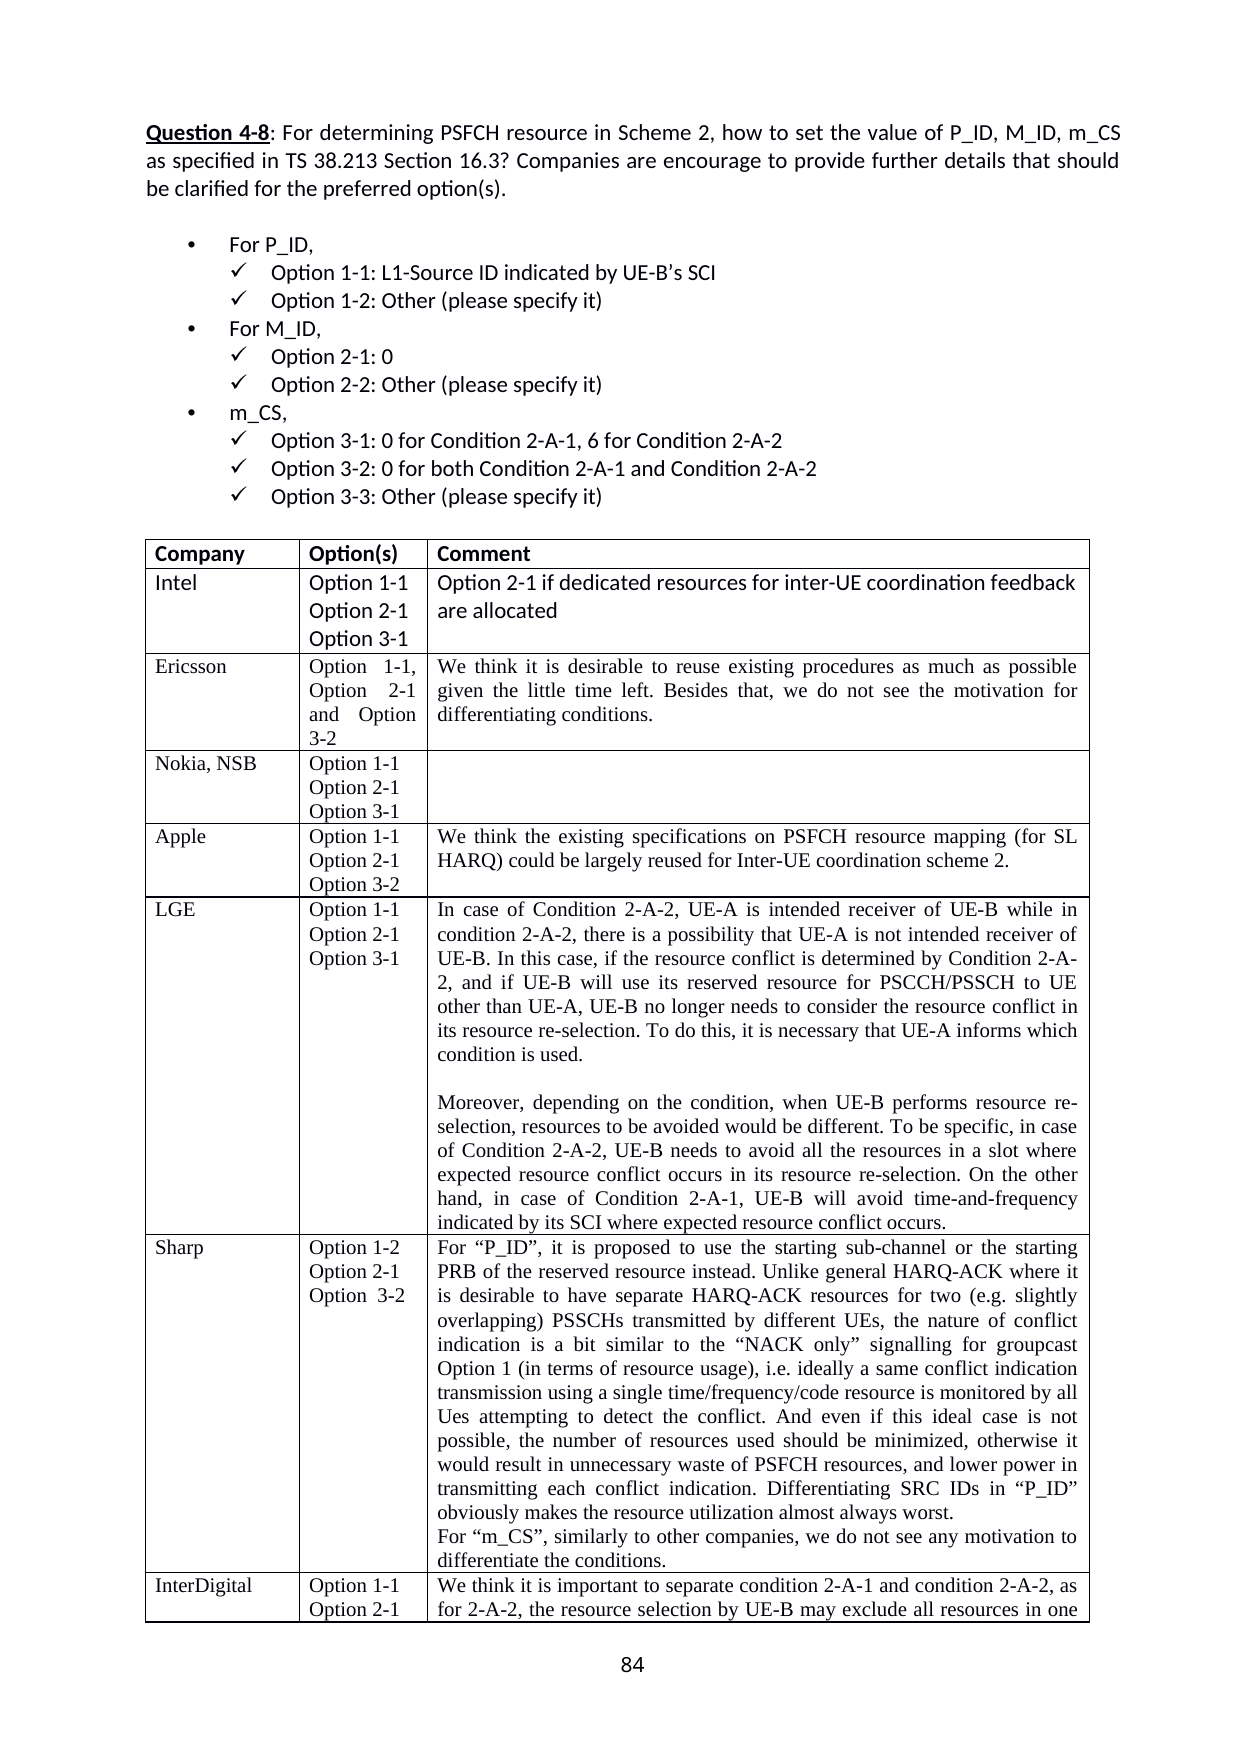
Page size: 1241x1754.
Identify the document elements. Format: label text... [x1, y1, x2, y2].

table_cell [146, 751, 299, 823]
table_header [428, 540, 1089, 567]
list Option 3-2: 0 for both Condition 2-A-1 and Condition 2-A-2 [229, 454, 1122, 482]
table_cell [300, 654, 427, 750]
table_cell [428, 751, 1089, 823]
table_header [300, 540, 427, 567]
list For P_ID, [187, 230, 1122, 258]
list Option 3-1: 0 for Condition 2-A-1, 6 for Condition 2-A-2 [229, 426, 1122, 454]
list Option 2-2: Other (please specify it) [229, 370, 1122, 398]
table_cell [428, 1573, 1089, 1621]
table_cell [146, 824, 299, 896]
text Question 4-8: For determining PSFCH resource in Scheme 2, how to set the value of P_ID, M_ID, m_CS as specified in TS 38.213 Section 16.3? Companies are encourage to provide further details that should be clarified for the preferred option(s). [146, 118, 1122, 202]
list For M_ID, [187, 314, 1122, 342]
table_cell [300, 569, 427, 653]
list Option 2-1: 0 [229, 342, 1122, 370]
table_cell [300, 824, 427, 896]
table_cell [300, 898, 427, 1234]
list Option 1-2: Other (please specify it) [229, 286, 1122, 314]
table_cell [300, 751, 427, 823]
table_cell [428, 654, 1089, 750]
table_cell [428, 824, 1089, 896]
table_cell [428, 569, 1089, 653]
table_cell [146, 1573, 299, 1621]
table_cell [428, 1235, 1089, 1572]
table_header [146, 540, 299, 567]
list m_CS, [187, 398, 1122, 426]
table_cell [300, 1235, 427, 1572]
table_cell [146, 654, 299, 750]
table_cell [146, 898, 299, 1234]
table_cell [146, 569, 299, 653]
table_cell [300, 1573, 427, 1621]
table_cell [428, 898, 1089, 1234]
list Option 3-3: Other (please specify it) [229, 482, 1122, 510]
list Option 1-1: L1-Source ID indicated by UE-B’s SCI [229, 258, 1122, 286]
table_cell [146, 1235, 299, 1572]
